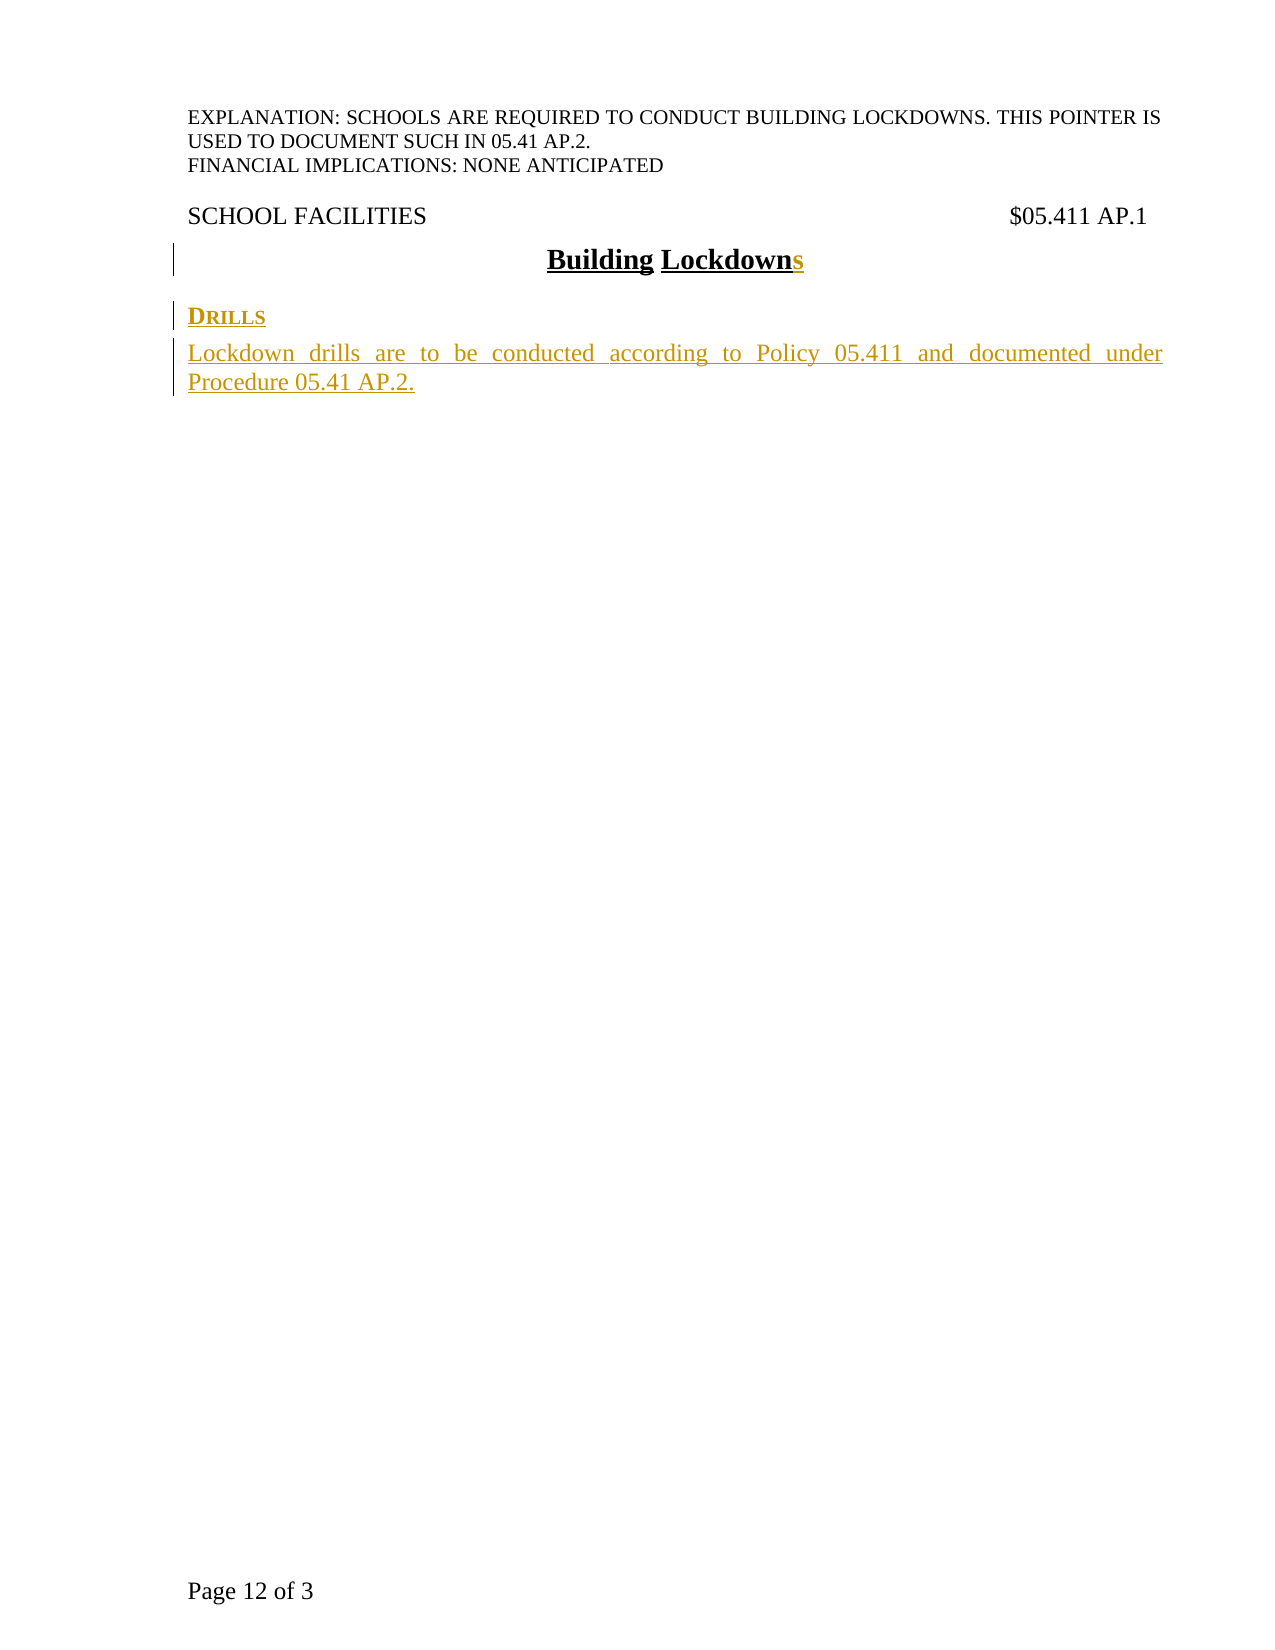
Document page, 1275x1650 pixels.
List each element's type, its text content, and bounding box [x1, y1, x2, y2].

title Building Lockdown [187, 242, 1162, 276]
text FINANCIAL IMPLICATIONS: NONE ANTICIPATED [187, 153, 1162, 177]
text EXPLANATION: SCHOOLS ARE REQUIRED TO CONDUCT BUILDING LOCKDOWNS. THIS POINTER IS USED TO DOCUMENT SUCH IN 05.41 AP.2. [187, 105, 1162, 153]
subtitle SCHOOL FACILITIES $05.411 AP.1 [187, 201, 1162, 230]
